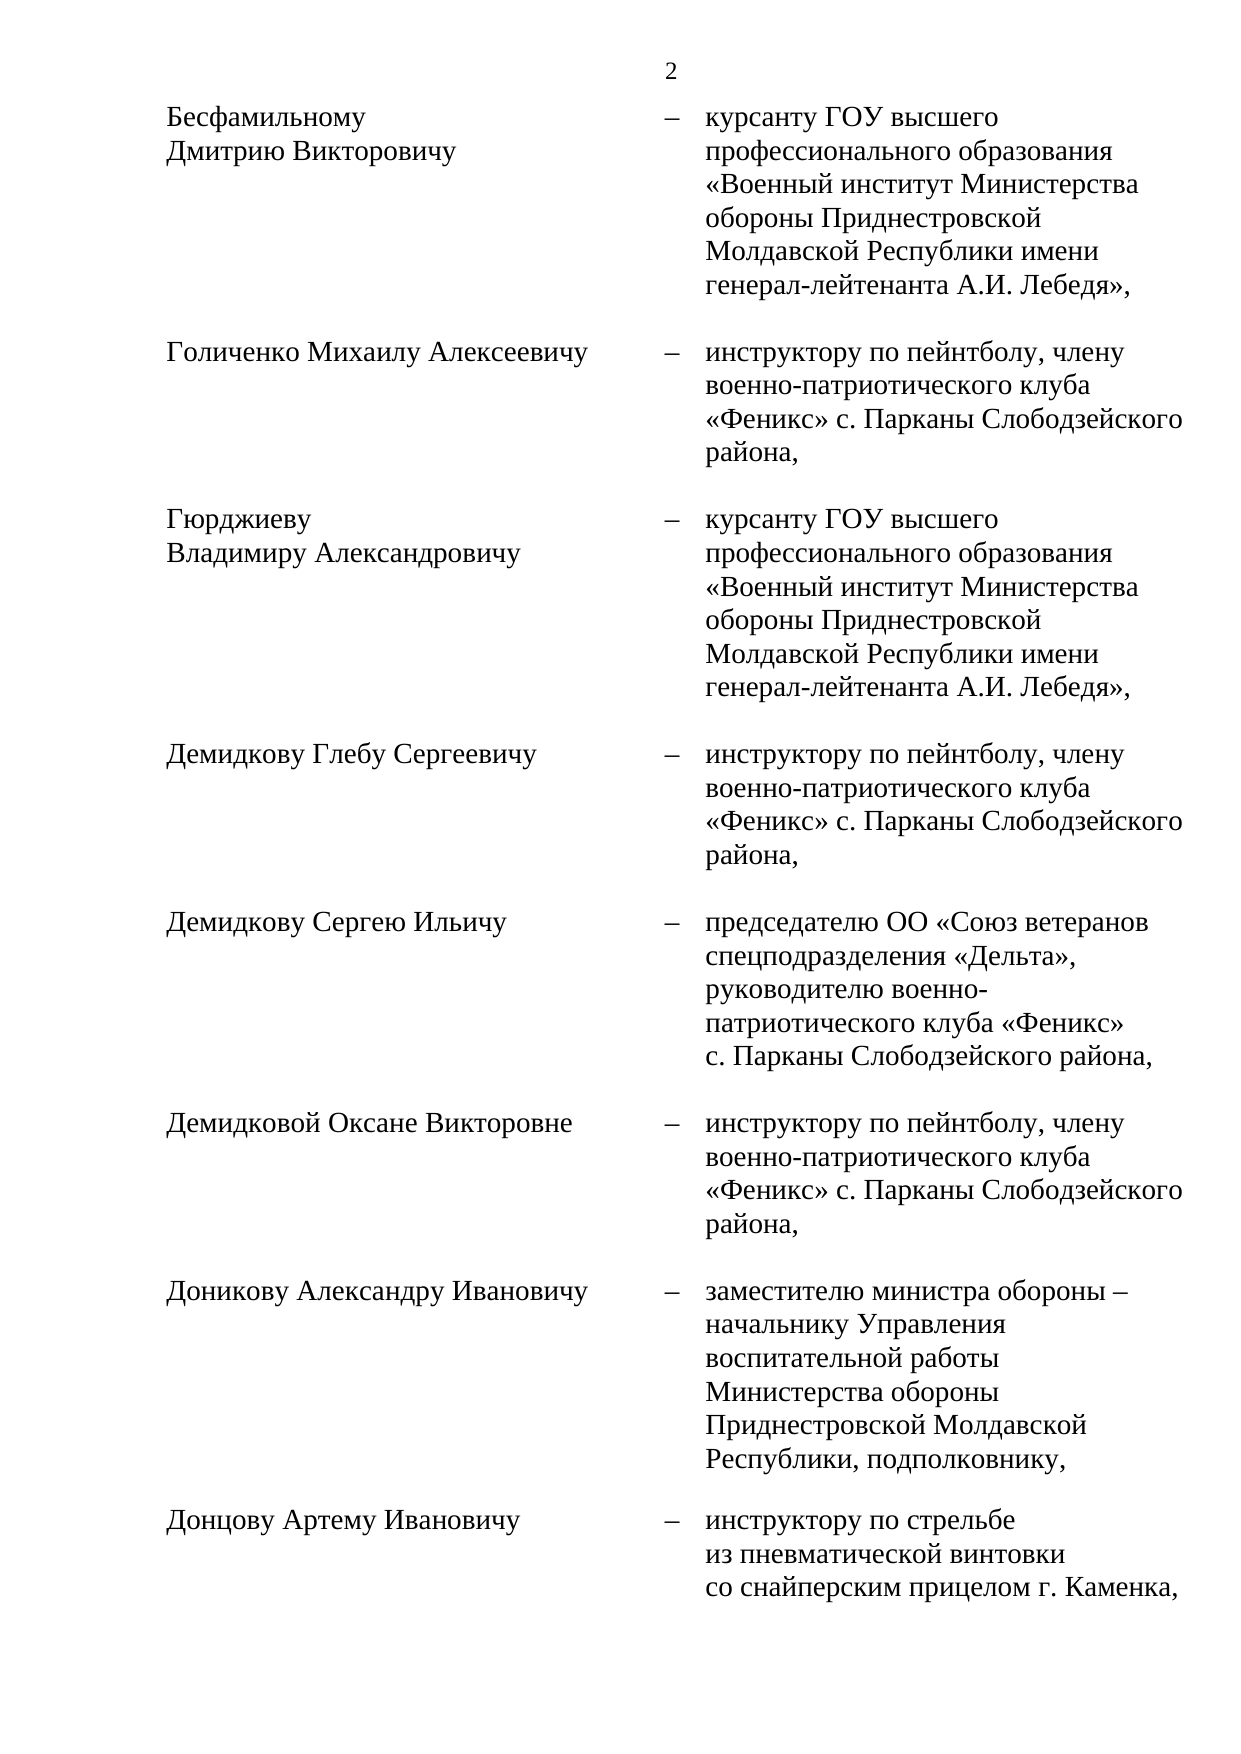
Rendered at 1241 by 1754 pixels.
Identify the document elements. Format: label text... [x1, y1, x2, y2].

table_cell – [650, 1273, 694, 1502]
table_cell заместителю министра обороны – начальнику Управления воспитательной работы Министерства обороны Приднестровской Молдавской Республики, подполковнику, [694, 1273, 1196, 1502]
table_cell – [650, 99, 694, 334]
table_cell Демидкову Сергею Ильичу [155, 904, 649, 1105]
table_cell Донцову Артему Ивановичу [155, 1502, 649, 1636]
table_cell Демидковой Оксане Викторовне [155, 1105, 649, 1273]
table_cell инструктору по стрельбе из пневматической винтовки со снайперским прицелом г. Каменка, [694, 1502, 1196, 1636]
table_cell Гюрджиеву Владимиру Александровичу [155, 502, 649, 736]
table_cell – [650, 1502, 694, 1636]
table_cell – [650, 1105, 694, 1273]
table_cell Доникову Александру Ивановичу [155, 1273, 649, 1502]
table_cell Бесфамильному Дмитрию Викторовичу [155, 99, 649, 334]
table_cell инструктору по пейнтболу, члену военно-патриотического клуба «Феникс» с. Парканы Слободзейского района, [694, 334, 1196, 502]
table_cell Демидкову Глебу Сергеевичу [155, 736, 649, 904]
table_cell – [650, 736, 694, 904]
table_cell Голиченко Михаилу Алексеевичу [155, 334, 649, 502]
table_cell инструктору по пейнтболу, члену военно-патриотического клуба «Феникс» с. Парканы Слободзейского района, [694, 736, 1196, 904]
table_cell – [650, 904, 694, 1105]
table_cell председателю ОО «Союз ветеранов спецподразделения «Дельта», руководителю военно-патриотического клуба «Феникс» с. Парканы Слободзейского района, [694, 904, 1196, 1105]
table_cell – [650, 502, 694, 736]
table_cell – [650, 334, 694, 502]
table_cell инструктору по пейнтболу, члену военно-патриотического клуба «Феникс» с. Парканы Слободзейского района, [694, 1105, 1196, 1273]
